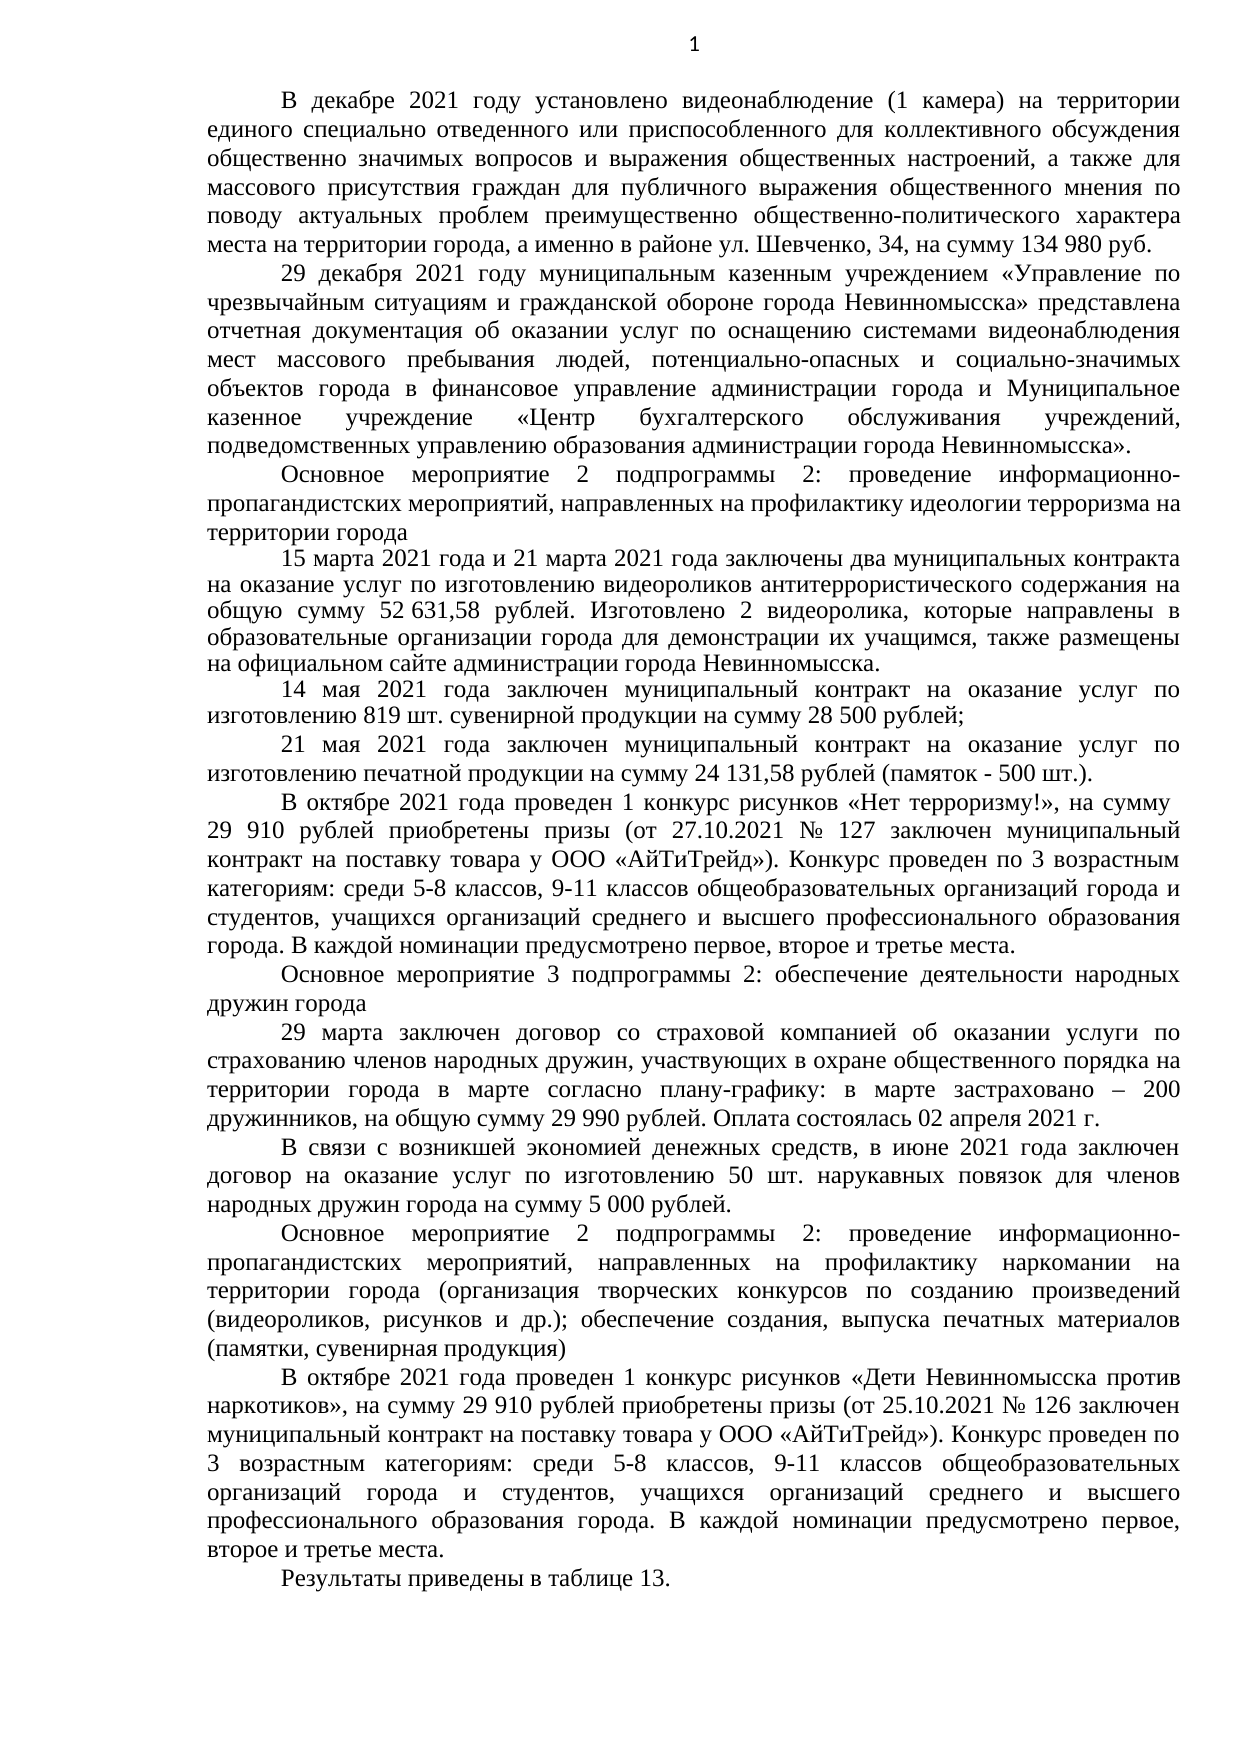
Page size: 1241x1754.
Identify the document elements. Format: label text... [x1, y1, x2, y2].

text В связи с возникшей экономией денежных средств, в июне 2021 года заключен договор на оказание услуг по изготовлению 50 шт. нарукавных повязок для членов народных дружин города на сумму 5 000 рублей. [207, 1132, 1181, 1218]
text 14 мая 2021 года заключен муниципальный контракт на оказание услуг по изготовлению 819 шт. сувенирной продукции на сумму 28 500 рублей; [207, 677, 1181, 729]
text 15 марта 2021 года и 21 марта 2021 года заключены два муниципальных контракта на оказание услуг по изготовлению видеороликов антитеррористического содержания на общую сумму 52 631,58 рублей. Изготовлено 2 видеоролика, которые направлены в образовательные организации города для демонстрации их учащимся, также размещены на официальном сайте администрации города Невинномысска. [207, 546, 1181, 677]
text 21 мая 2021 года заключен муниципальный контракт на оказание услуг по изготовлению печатной продукции на сумму 24 131,58 рублей (памяток - 500 шт.). [207, 729, 1181, 787]
text Основное мероприятие 2 подпрограммы 2: проведение информационно-пропагандистских мероприятий, направленных на профилактику наркомании на территории города (организация творческих конкурсов по созданию произведений (видеороликов, рисунков и др.); обеспечение создания, выпуска печатных материалов (памятки, сувенирная продукция) [207, 1218, 1181, 1362]
text В октябре 2021 года проведен 1 конкурс рисунков «Дети Невинномысска против наркотиков», на сумму 29 910 рублей приобретены призы (от 25.10.2021 № 126 заключен муниципальный контракт на поставку товара у ООО «АйТиТрейд»). Конкурс проведен по 3 возрастным категориям: среди 5-8 классов, 9-11 классов общеобразовательных организаций города и студентов, учащихся организаций среднего и высшего профессионального образования города. В каждой номинации предусмотрено первое, второе и третье места. [207, 1362, 1181, 1563]
text В декабре 2021 году установлено видеонаблюдение (1 камера) на территории единого специально отведенного или приспособленного для коллективного обсуждения общественно значимых вопросов и выражения общественных настроений, а также для массового присутствия граждан для публичного выражения общественного мнения по поводу актуальных проблем преимущественно общественно-политического характера места на территории города, а именно в районе ул. Шевченко, 34, на сумму 134 980 руб. [207, 86, 1181, 258]
text 29 декабря 2021 году муниципальным казенным учреждением «Управление по чрезвычайным ситуациям и гражданской обороне города Невинномысска» представлена отчетная документация об оказании услуг по оснащению системами видеонаблюдения мест массового пребывания людей, потенциально-опасных и социально-значимых объектов города в финансовое управление администрации города и Муниципальное казенное учреждение «Центр бухгалтерского обслуживания учреждений, подведомственных управлению образования администрации города Невинномысска». [207, 258, 1181, 459]
text Результаты приведены в таблице 13. [207, 1563, 1181, 1592]
text В октябре 2021 года проведен 1 конкурс рисунков «Нет терроризму!», на сумму 29 910 рублей приобретены призы (от 27.10.2021 № 127 заключен муниципальный контракт на поставку товара у ООО «АйТиТрейд»). Конкурс проведен по 3 возрастным категориям: среди 5-8 классов, 9-11 классов общеобразовательных организаций города и студентов, учащихся организаций среднего и высшего профессионального образования города. В каждой номинации предусмотрено первое, второе и третье места. [207, 787, 1181, 959]
text Основное мероприятие 3 подпрограммы 2: обеспечение деятельности народных дружин города [207, 959, 1181, 1017]
text Основное мероприятие 2 подпрограммы 2: проведение информационно-пропагандистских мероприятий, направленных на профилактику идеологии терроризма на территории города [207, 459, 1181, 546]
text 29 марта заключен договор со страховой компанией об оказании услуги по страхованию членов народных дружин, участвующих в охране общественного порядка на территории города в марте согласно плану-графику: в марте застраховано – 200 дружинников, на общую сумму 29 990 рублей. Оплата состоялась 02 апреля 2021 г. [207, 1017, 1181, 1132]
